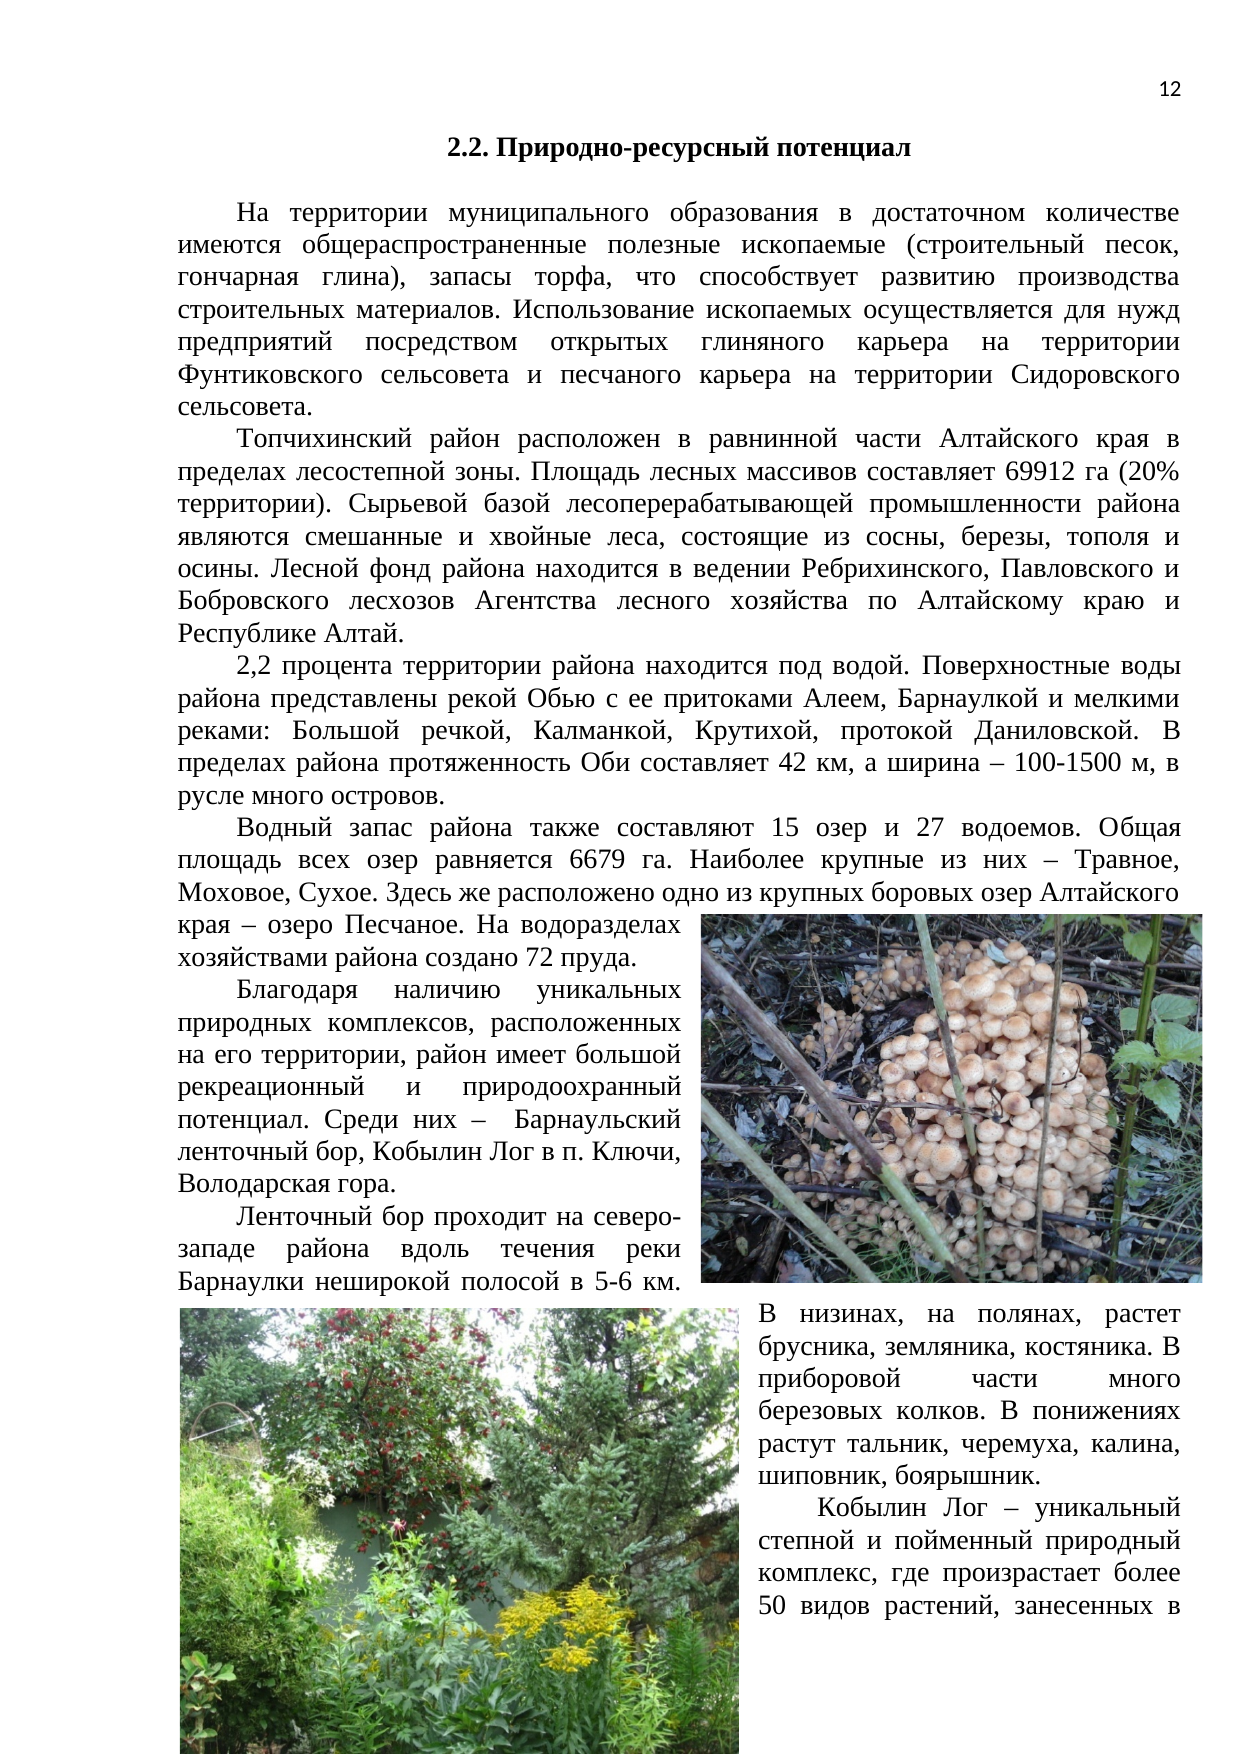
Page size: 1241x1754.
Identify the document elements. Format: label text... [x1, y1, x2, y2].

text 2,2 процента территории района находится под водой. Поверхностные воды района представлены рекой Обью с ее притоками Алеем, Барнаулкой и мелкими реками: Большой речкой, Калманкой, Крутихой, протокой Даниловской. В пределах района протяженность Оби составляет 42 км, а ширина – 100-1500 м, в русле много островов. [177, 648, 1181, 810]
subtitle 2.2. Природно-ресурсный потенциал [177, 130, 1181, 162]
text На территории муниципального образования в достаточном количестве имеются общераспространенные полезные ископаемые (строительный песок, гончарная глина), запасы торфа, что способствует развитию производства строительных материалов. Использование ископаемых осуществляется для нужд предприятий посредством открытых глиняного карьера на территории Фунтиковского сельсовета и песчаного карьера на территории Сидоровского сельсовета. [177, 195, 1181, 421]
picture [700, 914, 1203, 1283]
text Благодаря наличию уникальных природных комплексов, расположенных на его территории, район имеет большой рекреационный и природоохранный потенциал. Среди них – Барнаульский ленточный бор, Кобылин Лог в п. Ключи, Володарская гора. [177, 972, 700, 1199]
text Топчихинский район расположен в равнинной части Алтайского края в пределах лесостепной зоны. Площадь лесных массивов составляет 69912 га (20% территории). Сырьевой базой лесоперерабатывающей промышленности района являются смешанные и хвойные леса, состоящие из сосны, березы, тополя и осины. Лесной фонд района находится в ведении Ребрихинского, Павловского и Бобровского лесхозов Агентства лесного хозяйства по Алтайскому краю и Республике Алтай. [177, 421, 1181, 648]
text Ленточный бор проходит на северо-западе района вдоль течения реки Барнаулки неширокой полосой в 5-6 км. В низинах, на полянах, растет брусника, земляника, костяника. В приборовой части много березовых колков. В понижениях растут тальник, черемуха, калина, шиповник, боярышник. [177, 1199, 1181, 1491]
picture [179, 1308, 739, 1754]
text Водный запас района также составляют 15 озер и 27 водоемов. Общая площадь всех озер равняется 6679 га. Наиболее крупные из них – Травное, Моховое, Сухое. Здесь же расположено одно из крупных боровых озер Алтайского края – озеро Песчаное. На водоразделах хозяйствами района создано 72 пруда. [177, 810, 1181, 972]
